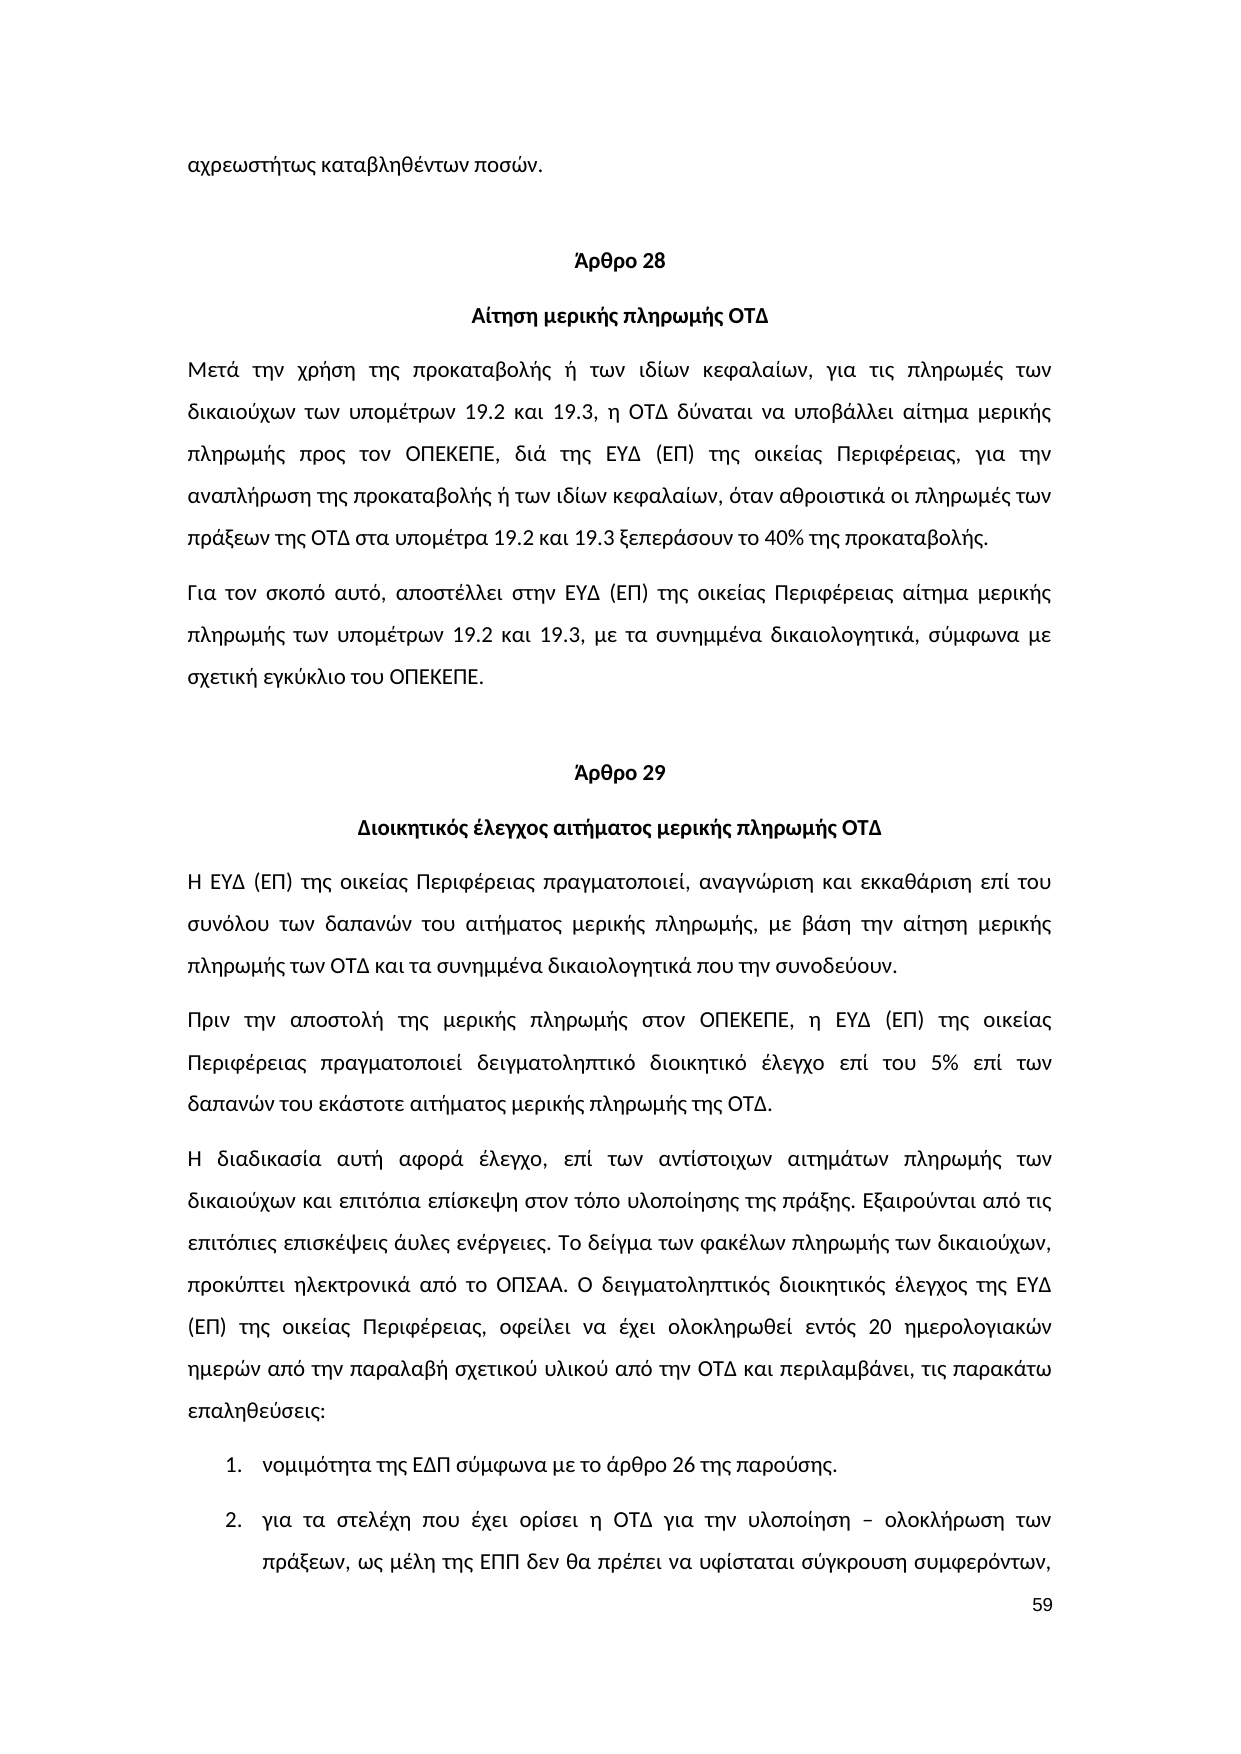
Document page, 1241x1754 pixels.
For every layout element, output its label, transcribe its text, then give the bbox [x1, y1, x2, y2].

text Για τον σκοπό αυτό, αποστέλλει στην ΕΥΔ (ΕΠ) της οικείας Περιφέρειας αίτημα μερικής πληρωμής των υπομέτρων 19.2 και 19.3, με τα συνημμένα δικαιολογητικά, σύμφωνα με σχετική εγκύκλιο του ΟΠΕΚΕΠΕ. [187, 578, 1053, 690]
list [225, 1505, 1053, 1575]
text Πριν την αποστολή της μερικής πληρωμής στον ΟΠΕΚΕΠΕ, η ΕΥΔ (ΕΠ) της οικείας Περιφέρειας πραγματοποιεί δειγματοληπτικό διοικητικό έλεγχο επί του 5% επί των δαπανών του εκάστοτε αιτήματος μερικής πληρωμής της ΟΤΔ. [187, 1006, 1053, 1118]
text Άρθρο 28 [187, 246, 1053, 274]
text Άρθρο 29 [187, 758, 1053, 786]
text Η ΕΥΔ (ΕΠ) της οικείας Περιφέρειας πραγματοποιεί, αναγνώριση και εκκαθάριση επί του συνόλου των δαπανών του αιτήματος μερικής πληρωμής, με βάση την αίτηση μερικής πληρωμής των ΟΤΔ και τα συνημμένα δικαιολογητικά που την συνοδεύουν. [187, 867, 1053, 979]
text Μετά την χρήση της προκαταβολής ή των ιδίων κεφαλαίων, για τις πληρωμές των δικαιούχων των υπομέτρων 19.2 και 19.3, η ΟΤΔ δύναται να υποβάλλει αίτημα μερικής πληρωμής προς τον ΟΠΕΚΕΠΕ, διά της ΕΥΔ (ΕΠ) της οικείας Περιφέρειας, για την αναπλήρωση της προκαταβολής ή των ιδίων κεφαλαίων, όταν αθροιστικά οι πληρωμές των πράξεων της ΟΤΔ στα υπομέτρα 19.2 και 19.3 ξεπεράσουν το 40% της προκαταβολής. [187, 355, 1053, 551]
text Διοικητικός έλεγχος αιτήματος μερικής πληρωμής ΟΤΔ [187, 813, 1053, 841]
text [187, 150, 1053, 178]
text Αίτηση μερικής πληρωμής ΟΤΔ [187, 301, 1053, 329]
text Η διαδικασία αυτή αφορά έλεγχο, επί των αντίστοιχων αιτημάτων πληρωμής των δικαιούχων και επιτόπια επίσκεψη στον τόπο υλοποίησης της πράξης. Εξαιρούνται από τις επιτόπιες επισκέψεις άυλες ενέργειες. Το δείγμα των φακέλων πληρωμής των δικαιούχων, προκύπτει ηλεκτρονικά από το ΟΠΣΑΑ. Ο δειγματοληπτικός διοικητικός έλεγχος της ΕΥΔ (ΕΠ) της οικείας Περιφέρειας, οφείλει να έχει ολοκληρωθεί εντός 20 ημερολογιακών ημερών από την παραλαβή σχετικού υλικού από την ΟΤΔ και περιλαμβάνει, τις παρακάτω επαληθεύσεις: [187, 1144, 1053, 1424]
list νομιμότητα της ΕΔΠ σύμφωνα με το άρθρο 26 της παρούσης. [225, 1450, 1053, 1478]
